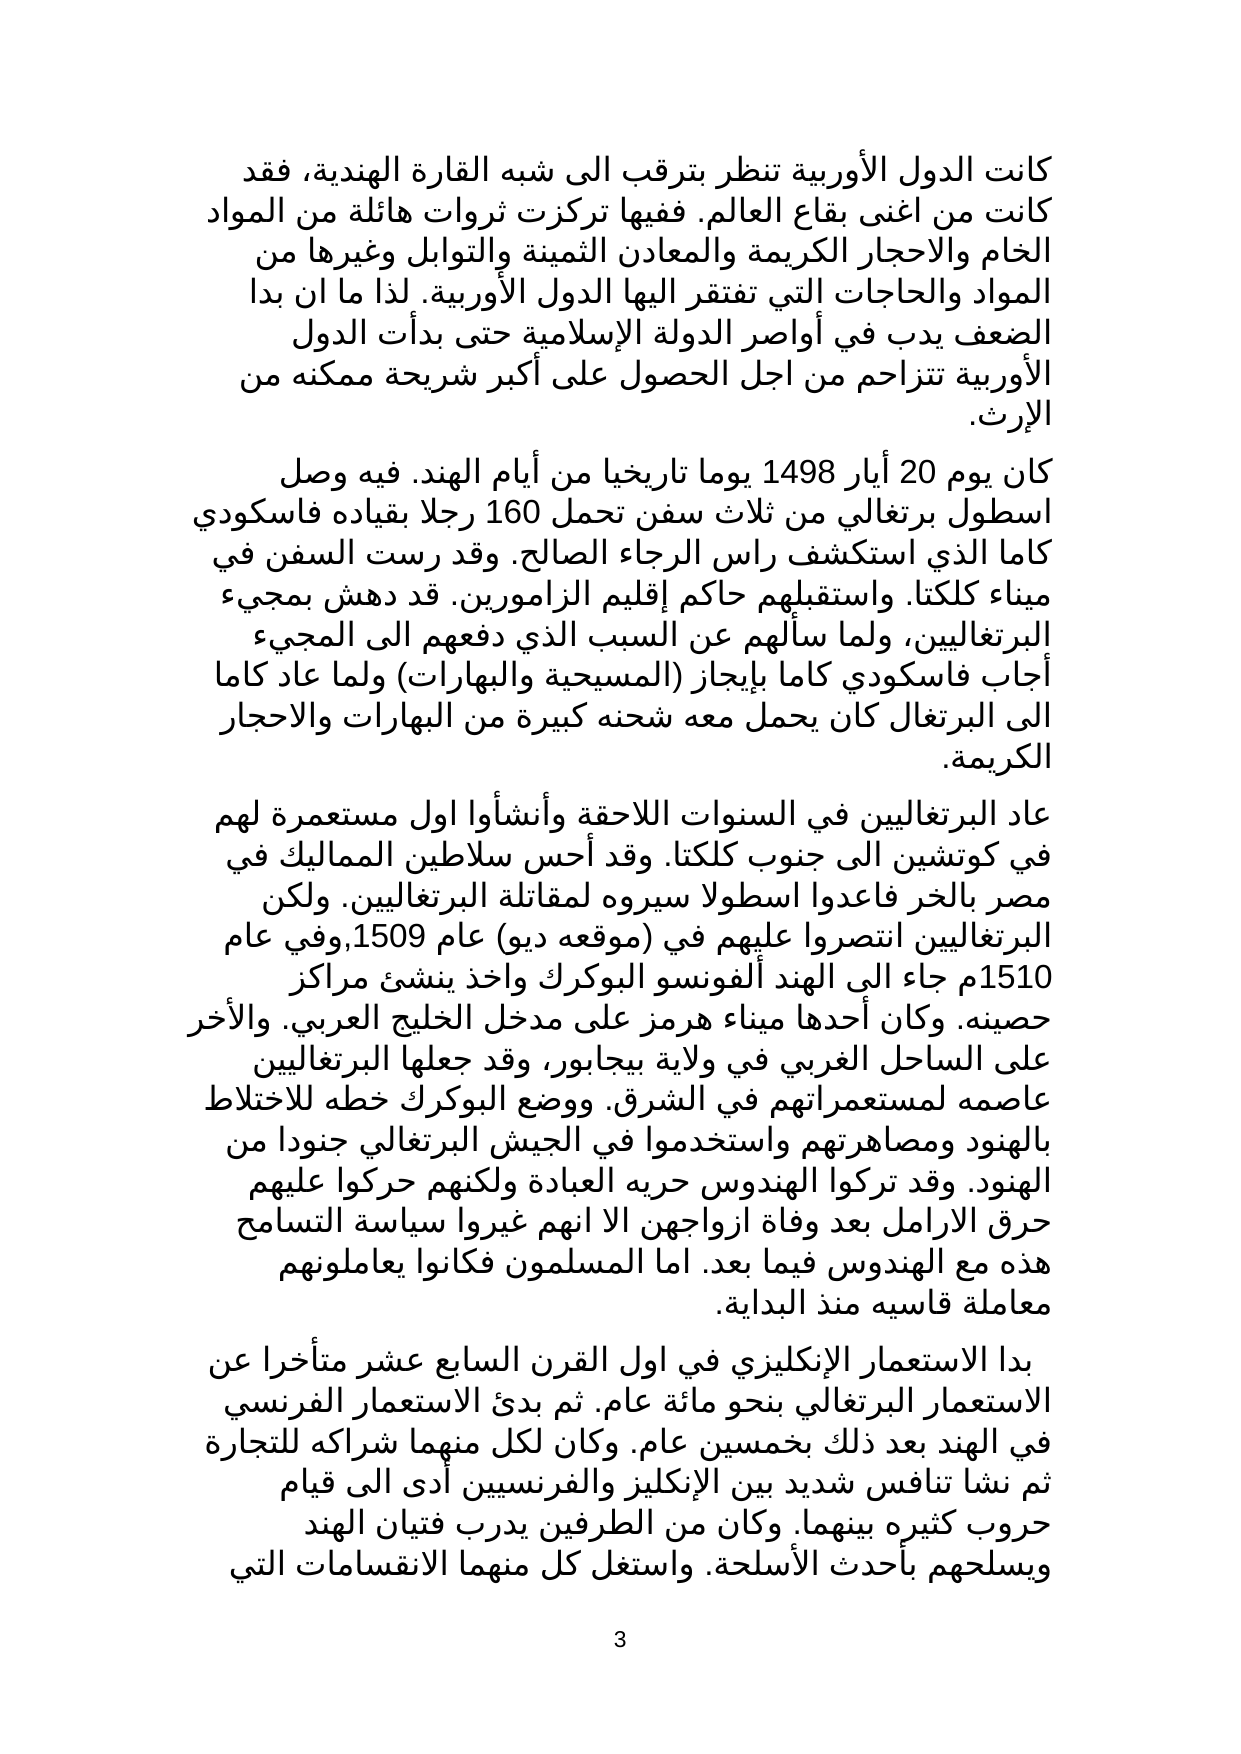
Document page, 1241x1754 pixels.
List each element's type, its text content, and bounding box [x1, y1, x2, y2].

text كانت الدول الأوربية تنظر بترقب الى شبه القارة الهندية، فقد كانت من اغنى بقاع العالم. ففيها تركزت ثروات هائلة من المواد الخام والاحجار الكريمة والمعادن الثمينة والتوابل وغيرها من المواد والحاجات التي تفتقر اليها الدول الأوربية. لذا ما ان بدا الضعف يدب في أواصر الدولة الإسلامية حتى بدأت الدول الأوربية تتزاحم من اجل الحصول على أكبر شريحة ممكنه من الإرث. [187, 150, 1053, 433]
text عاد البرتغاليين في السنوات اللاحقة وأنشأوا اول مستعمرة لهم في كوتشين الى جنوب كلكتا. وقد أحس سلاطين المماليك في مصر بالخر فاعدوا اسطولا سيروه لمقاتلة البرتغاليين. ولكن البرتغاليين انتصروا عليهم في (موقعه ديو) عام 1509,وفي عام 1510م جاء الى الهند ألفونسو البوكرك واخذ ينشئ مراكز حصينه. وكان أحدها ميناء هرمز على مدخل الخليج العربي. والأخر على الساحل الغربي في ولاية بيجابور، وقد جعلها البرتغاليين عاصمه لمستعمراتهم في الشرق. ووضع البوكرك خطه للاختلاط بالهنود ومصاهرتهم واستخدموا في الجيش البرتغالي جنودا من الهنود. وقد تركوا الهندوس حريه العبادة ولكنهم حركوا عليهم حرق الارامل بعد وفاة ازواجهن الا انهم غيروا سياسة التسامح هذه مع الهندوس فيما بعد. اما المسلمون فكانوا يعاملونهم معاملة قاسيه منذ البداية. [187, 794, 1053, 1321]
text كان يوم 20 أيار 1498 يوما تاريخيا من أيام الهند. فيه وصل اسطول برتغالي من ثلاث سفن تحمل 160 رجلا بقياده فاسكودي كاما الذي استكشف راس الرجاء الصالح. وقد رست السفن في ميناء كلكتا. واستقبلهم حاكم إقليم الزامورين. قد دهش بمجيء البرتغاليين، ولما سألهم عن السبب الذي دفعهم الى المجيء أجاب فاسكودي كاما بإيجاز (المسيحية والبهارات) ولما عاد كاما الى البرتغال كان يحمل معه شحنه كبيرة من البهارات والاحجار الكريمة. [187, 452, 1053, 775]
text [187, 1340, 1053, 1582]
